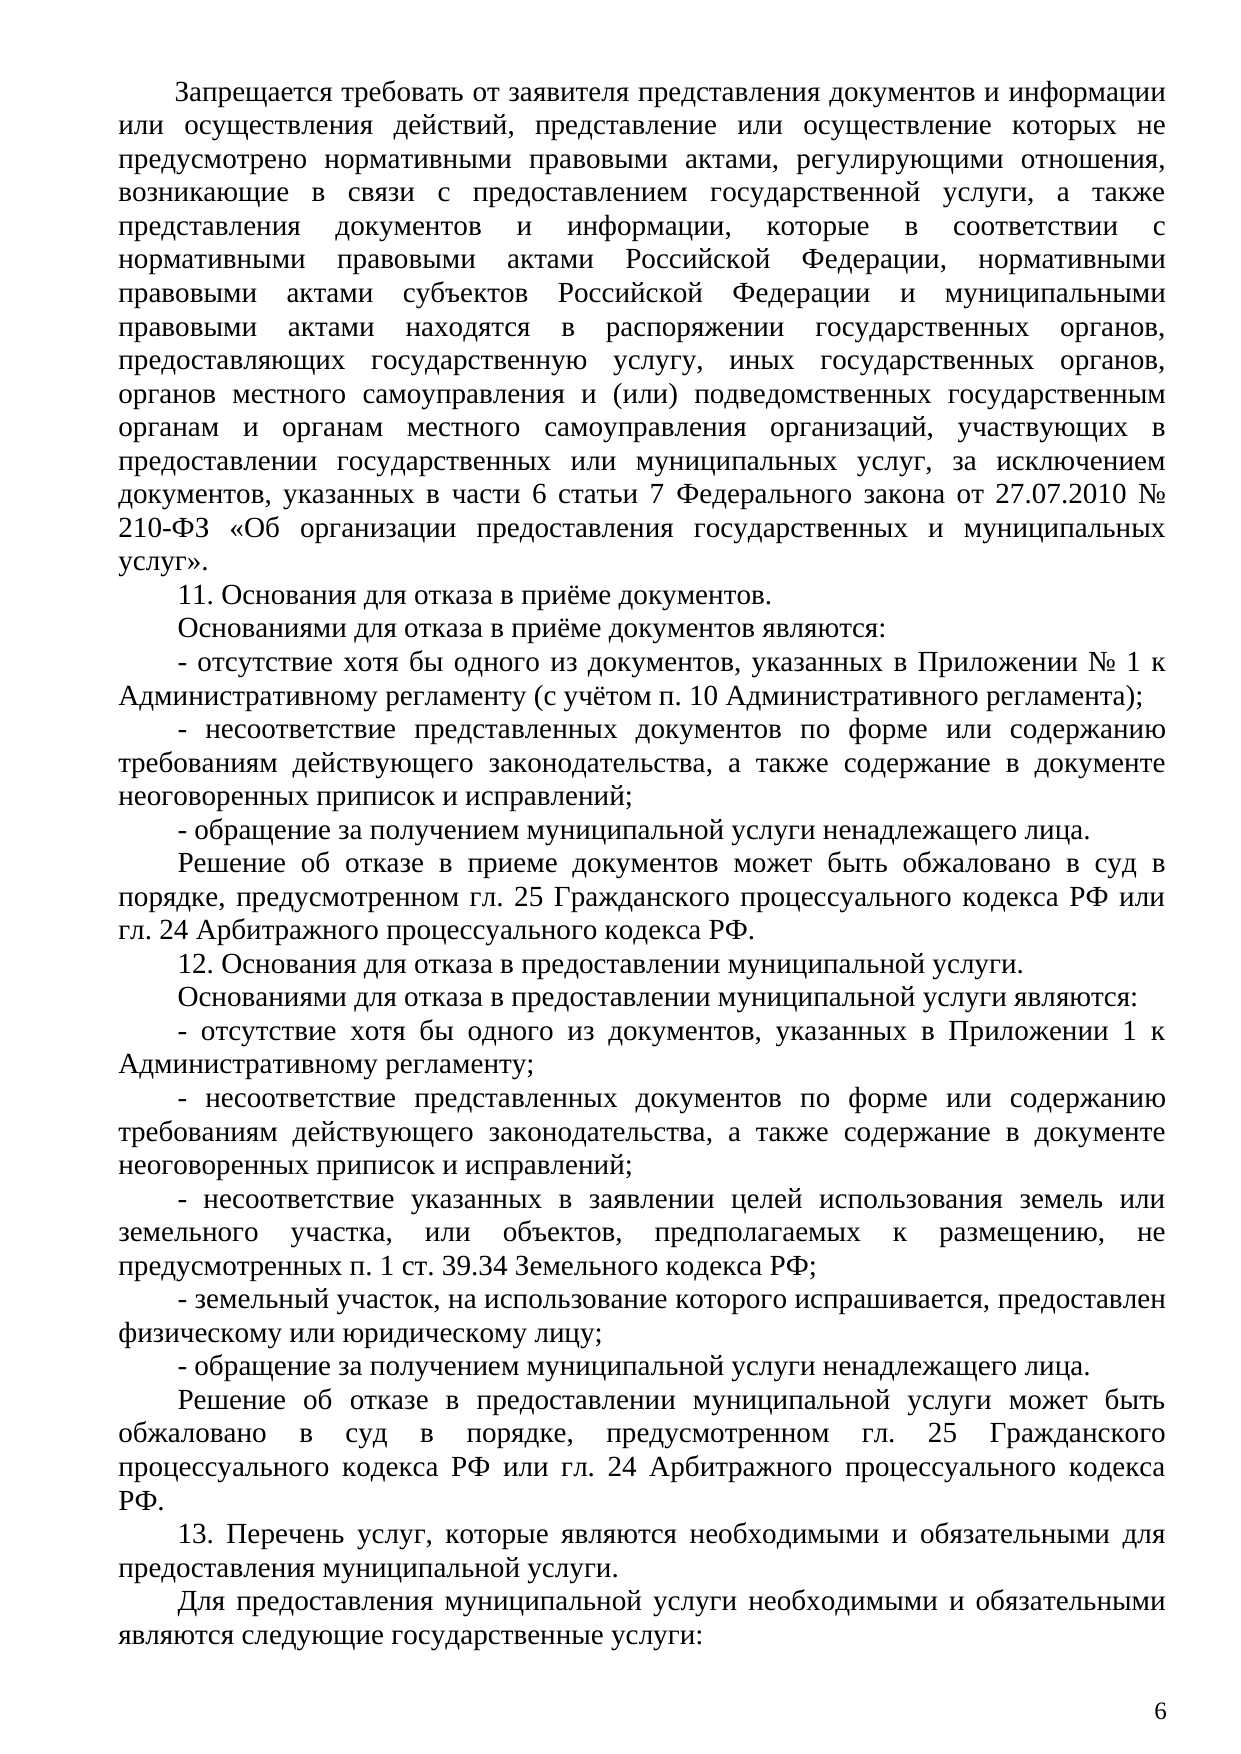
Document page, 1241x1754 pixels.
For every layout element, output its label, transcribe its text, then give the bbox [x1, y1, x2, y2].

text - обращение за получением муниципальной услуги ненадлежащего лица. [118, 1348, 1166, 1382]
text Для предоставления муниципальной услуги необходимыми и обязательными являются следующие государственные услуги: [118, 1583, 1166, 1650]
text 12. Основания для отказа в предоставлении муниципальной услуги. [118, 946, 1166, 979]
text - земельный участок, на использование которого испрашивается, предоставлен физическому или юридическому лицу; [118, 1281, 1166, 1348]
text Основаниями для отказа в приёме документов являются: [118, 611, 1166, 644]
text - отсутствие хотя бы одного из документов, указанных в Приложении № 1 к Административному регламенту (с учётом п. 10 Административного регламента); [118, 644, 1166, 711]
text - несоответствие представленных документов по форме или содержанию требованиям действующего законодательства, а также содержание в документе неоговоренных приписок и исправлений; [118, 711, 1166, 812]
text Решение об отказе в приеме документов может быть обжаловано в суд в порядке, предусмотренном гл. 25 Гражданского процессуального кодекса РФ или гл. 24 Арбитражного процессуального кодекса РФ. [118, 845, 1166, 946]
text Запрещается требовать от заявителя представления документов и информации или осуществления действий, представление или осуществление которых не предусмотрено нормативными правовыми актами, регулирующими отношения, возникающие в связи с предоставлением государственной услуги, а также представления документов и информации, которые в соответствии с нормативными правовыми актами Российской Федерации, нормативными правовыми актами субъектов Российской Федерации и муниципальными правовыми актами находятся в распоряжении государственных органов, предоставляющих государственную услугу, иных государственных органов, органов местного самоуправления и (или) подведомственных государственным органам и органам местного самоуправления организаций, участвующих в предоставлении государственных или муниципальных услуг, за исключением документов, указанных в части 6 статьи 7 Федерального закона от 27.07.2010 № 210-ФЗ «Об организации предоставления государственных и муниципальных услуг». [118, 74, 1166, 577]
text 11. Основания для отказа в приёме документов. [118, 577, 1166, 611]
text 13. Перечень услуг, которые являются необходимыми и обязательными для предоставления муниципальной услуги. [118, 1516, 1166, 1583]
text - несоответствие указанных в заявлении целей использования земель или земельного участка, или объектов, предполагаемых к размещению, не предусмотренных п. 1 ст. 39.34 Земельного кодекса РФ; [118, 1181, 1166, 1281]
text - несоответствие представленных документов по форме или содержанию требованиям действующего законодательства, а также содержание в документе неоговоренных приписок и исправлений; [118, 1080, 1166, 1181]
text - отсутствие хотя бы одного из документов, указанных в Приложении 1 к Административному регламенту; [118, 1013, 1166, 1080]
text Основаниями для отказа в предоставлении муниципальной услуги являются: [118, 979, 1166, 1013]
text - обращение за получением муниципальной услуги ненадлежащего лица. [118, 812, 1166, 845]
text Решение об отказе в предоставлении муниципальной услуги может быть обжаловано в суд в порядке, предусмотренном гл. 25 Гражданского процессуального кодекса РФ или гл. 24 Арбитражного процессуального кодекса РФ. [118, 1382, 1166, 1516]
